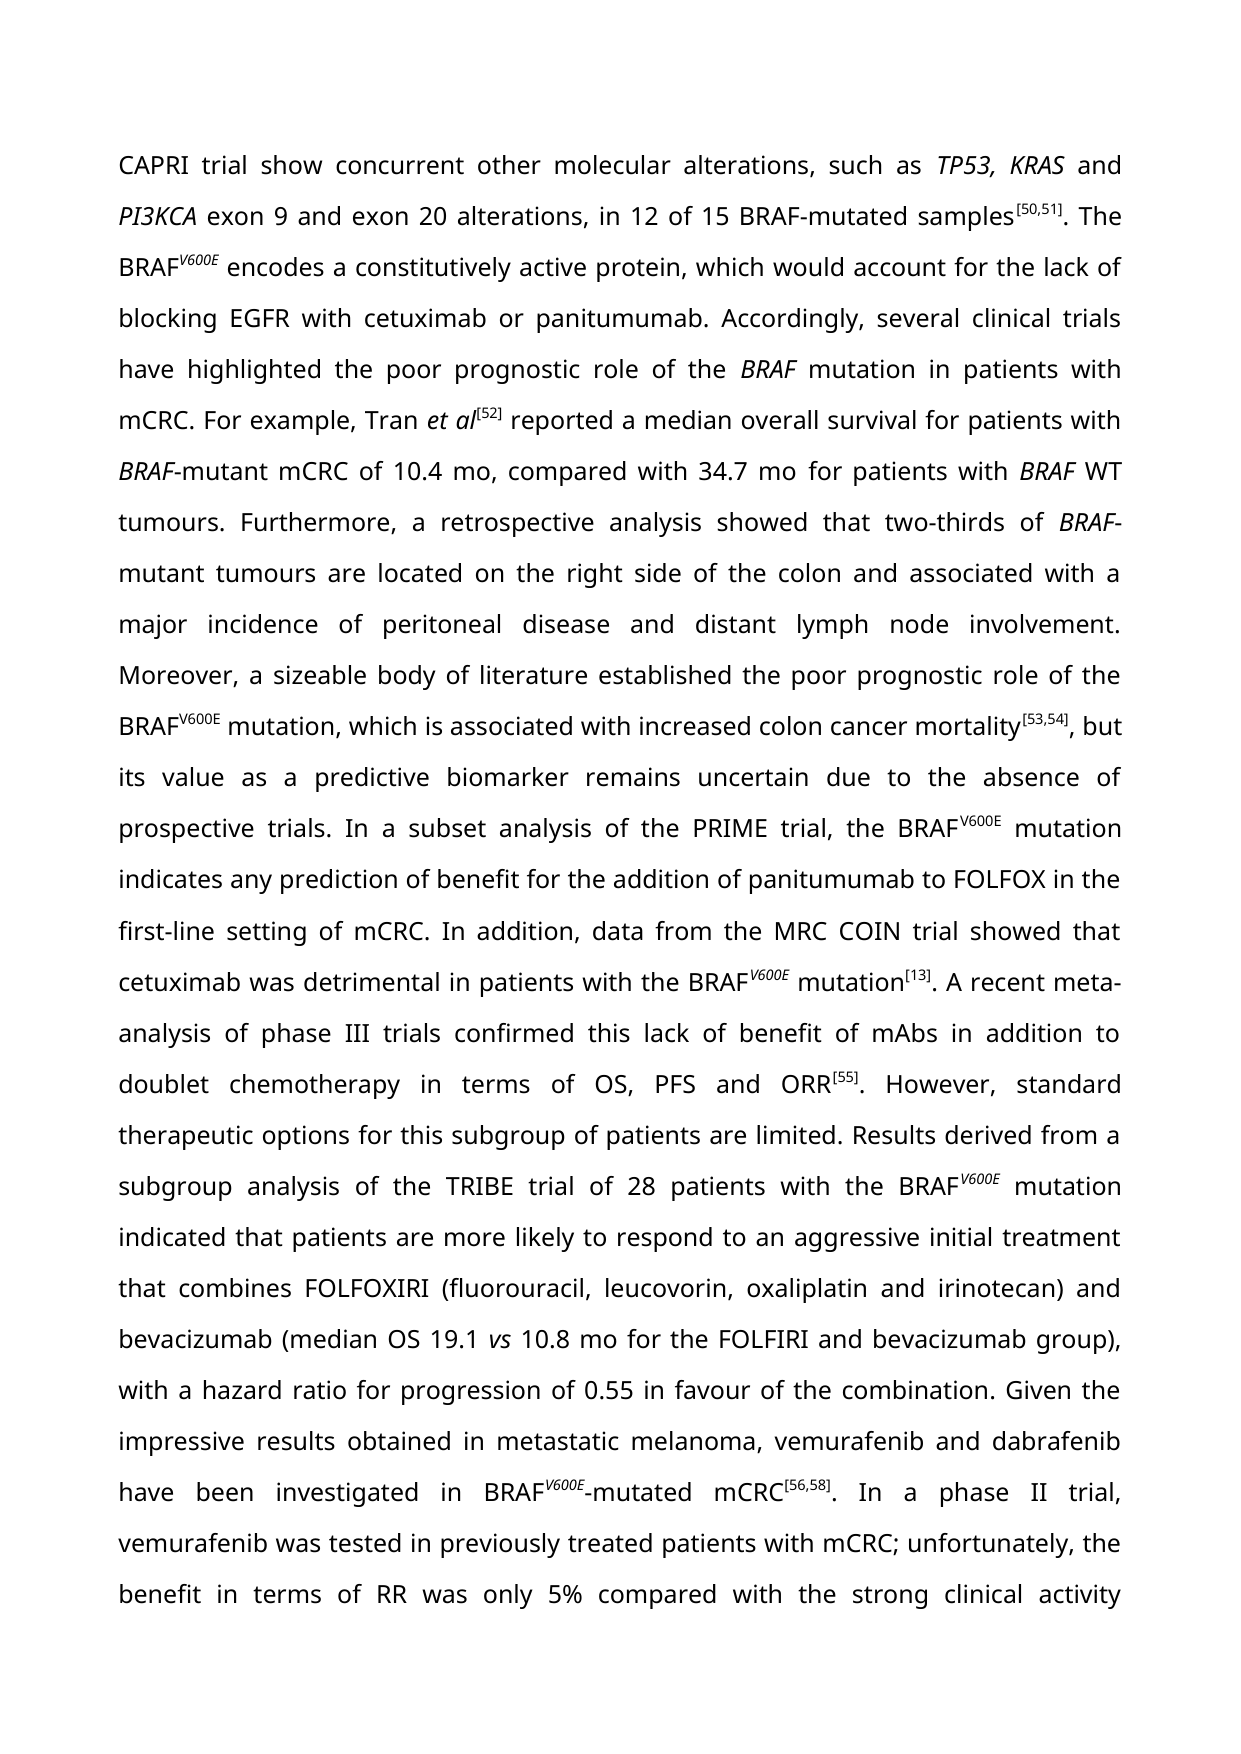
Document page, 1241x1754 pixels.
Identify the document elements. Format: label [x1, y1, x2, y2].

text [118, 148, 1122, 1611]
